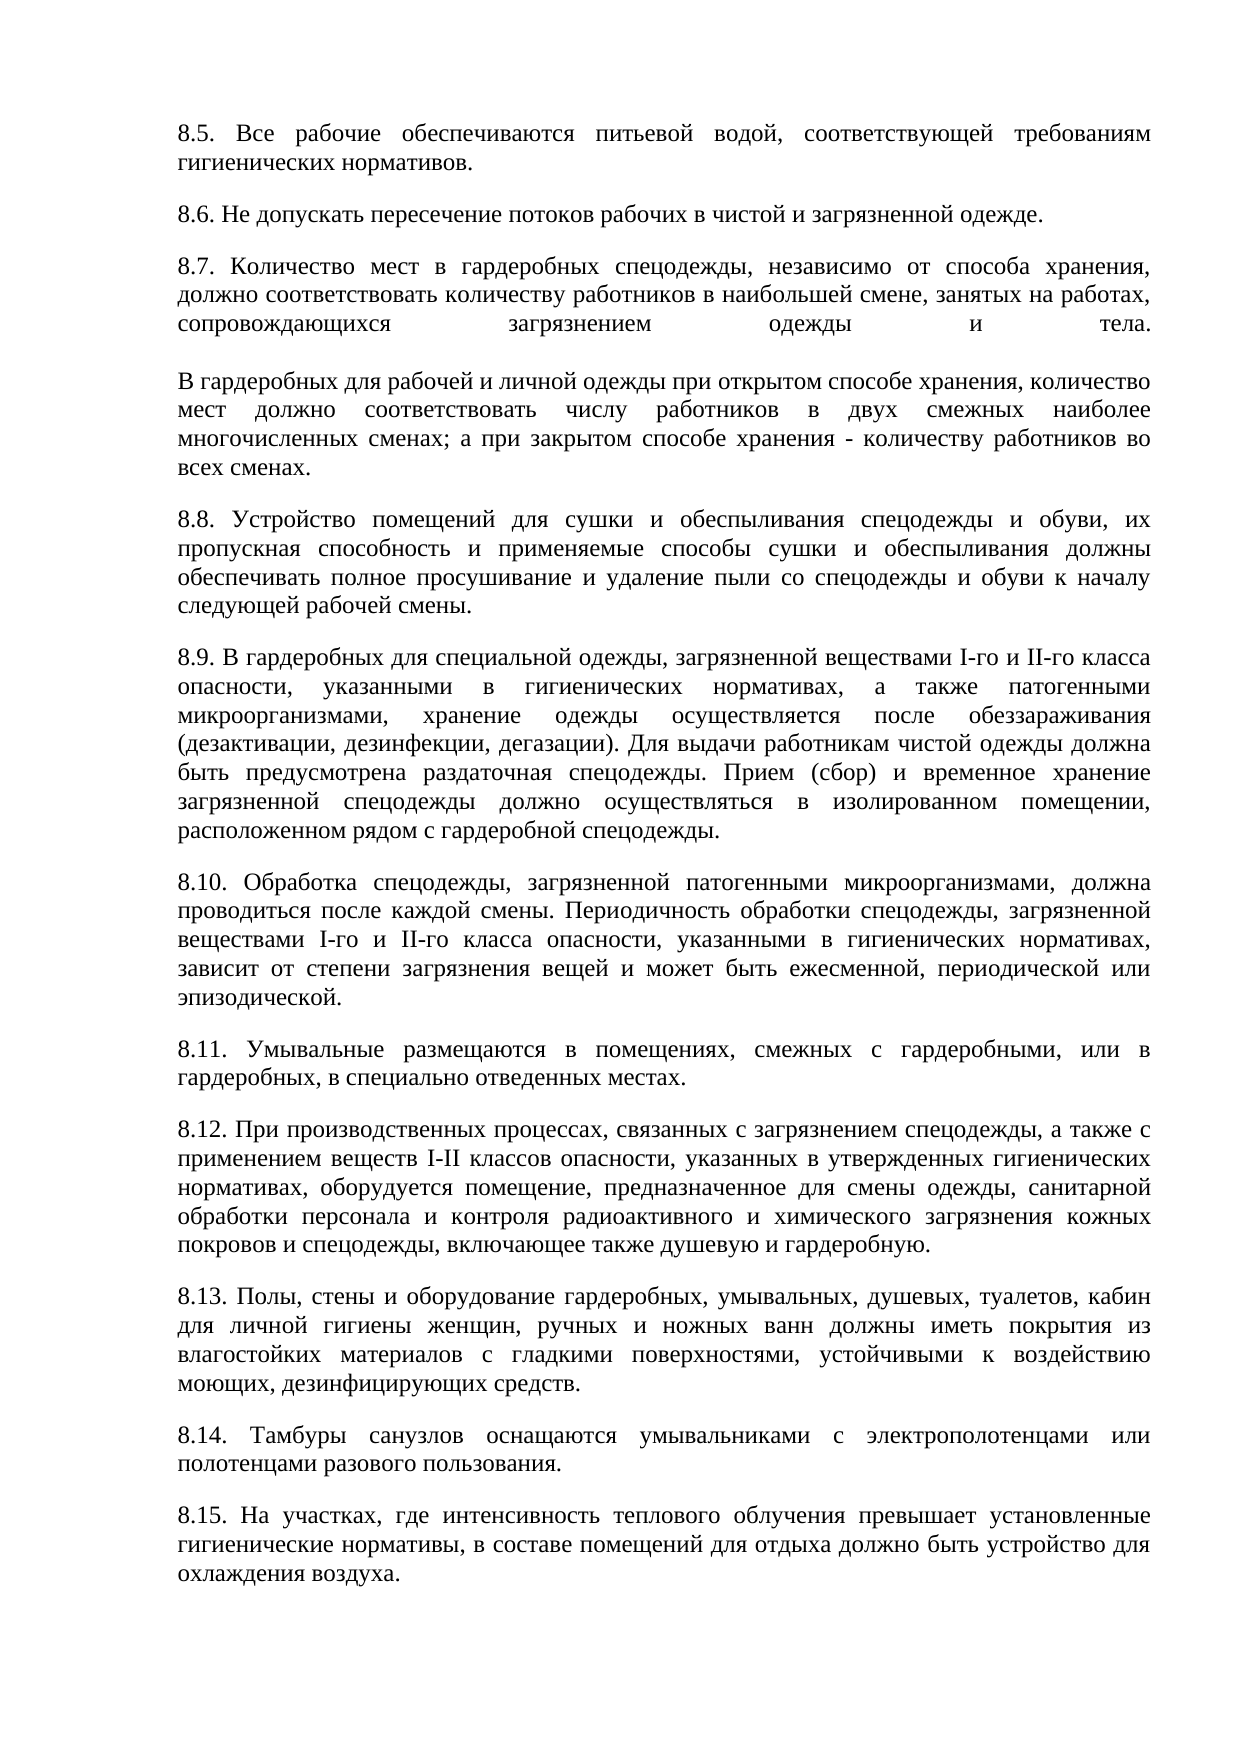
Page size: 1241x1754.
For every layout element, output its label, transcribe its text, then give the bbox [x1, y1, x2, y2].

text 8.11. Умывальные размещаются в помещениях, смежных с гардеробными, или в гардеробных, в специально отведенных местах. [177, 1034, 1152, 1091]
text 8.5. Все рабочие обеспечиваются питьевой водой, соответствующей требованиям гигиенических нормативов. [177, 118, 1152, 176]
text 8.6. Не допускать пересечение потоков рабочих в чистой и загрязненной одежде. [177, 199, 1152, 228]
text 8.14. Тамбуры санузлов оснащаются умывальниками с электрополотенцами или полотенцами разового пользования. [177, 1420, 1152, 1477]
text 8.8. Устройство помещений для сушки и обеспыливания спецодежды и обуви, их пропускная способность и применяемые способы сушки и обеспыливания должны обеспечивать полное просушивание и удаление пыли со спецодежды и обуви к началу следующей рабочей смены. [177, 504, 1152, 619]
text 8.12. При производственных процессах, связанных с загрязнением спецодежды, а также с применением веществ I-II классов опасности, указанных в утвержденных гигиенических нормативах, оборудуется помещение, предназначенное для смены одежды, санитарной обработки персонала и контроля радиоактивного и химического загрязнения кожных покровов и спецодежды, включающее также душевую и гардеробную. [177, 1114, 1152, 1258]
text 8.7. Количество мест в гардеробных спецодежды, независимо от способа хранения, должно соответствовать количеству работников в наибольшей смене, занятых на работах, сопровождающихся загрязнением одежды и тела. В гардеробных для рабочей и личной одежды при открытом способе хранения, количество мест должно соответствовать числу работников в двух смежных наиболее многочисленных сменах; а при закрытом способе хранения - количеству работников во всех сменах. [177, 251, 1152, 481]
text 8.9. В гардеробных для специальной одежды, загрязненной веществами I-го и II-го класса опасности, указанными в гигиенических нормативах, а также патогенными микроорганизмами, хранение одежды осуществляется после обеззараживания (дезактивации, дезинфекции, дегазации). Для выдачи работникам чистой одежды должна быть предусмотрена раздаточная спецодежды. Прием (сбор) и временное хранение загрязненной спецодежды должно осуществляться в изолированном помещении, расположенном рядом с гардеробной спецодежды. [177, 642, 1152, 843]
text 8.13. Полы, стены и оборудование гардеробных, умывальных, душевых, туалетов, кабин для личной гигиены женщин, ручных и ножных ванн должны иметь покрытия из влагостойких материалов с гладкими поверхностями, устойчивыми к воздействию моющих, дезинфицирующих средств. [177, 1281, 1152, 1396]
text 8.15. На участках, где интенсивность теплового облучения превышает установленные гигиенические нормативы, в составе помещений для отдыха должно быть устройство для охлаждения воздуха. [177, 1500, 1152, 1587]
text 8.10. Обработка спецодежды, загрязненной патогенными микроорганизмами, должна проводиться после каждой смены. Периодичность обработки спецодежды, загрязненной веществами I-го и II-го класса опасности, указанными в гигиенических нормативах, зависит от степени загрязнения вещей и может быть ежесменной, периодической или эпизодической. [177, 867, 1152, 1011]
